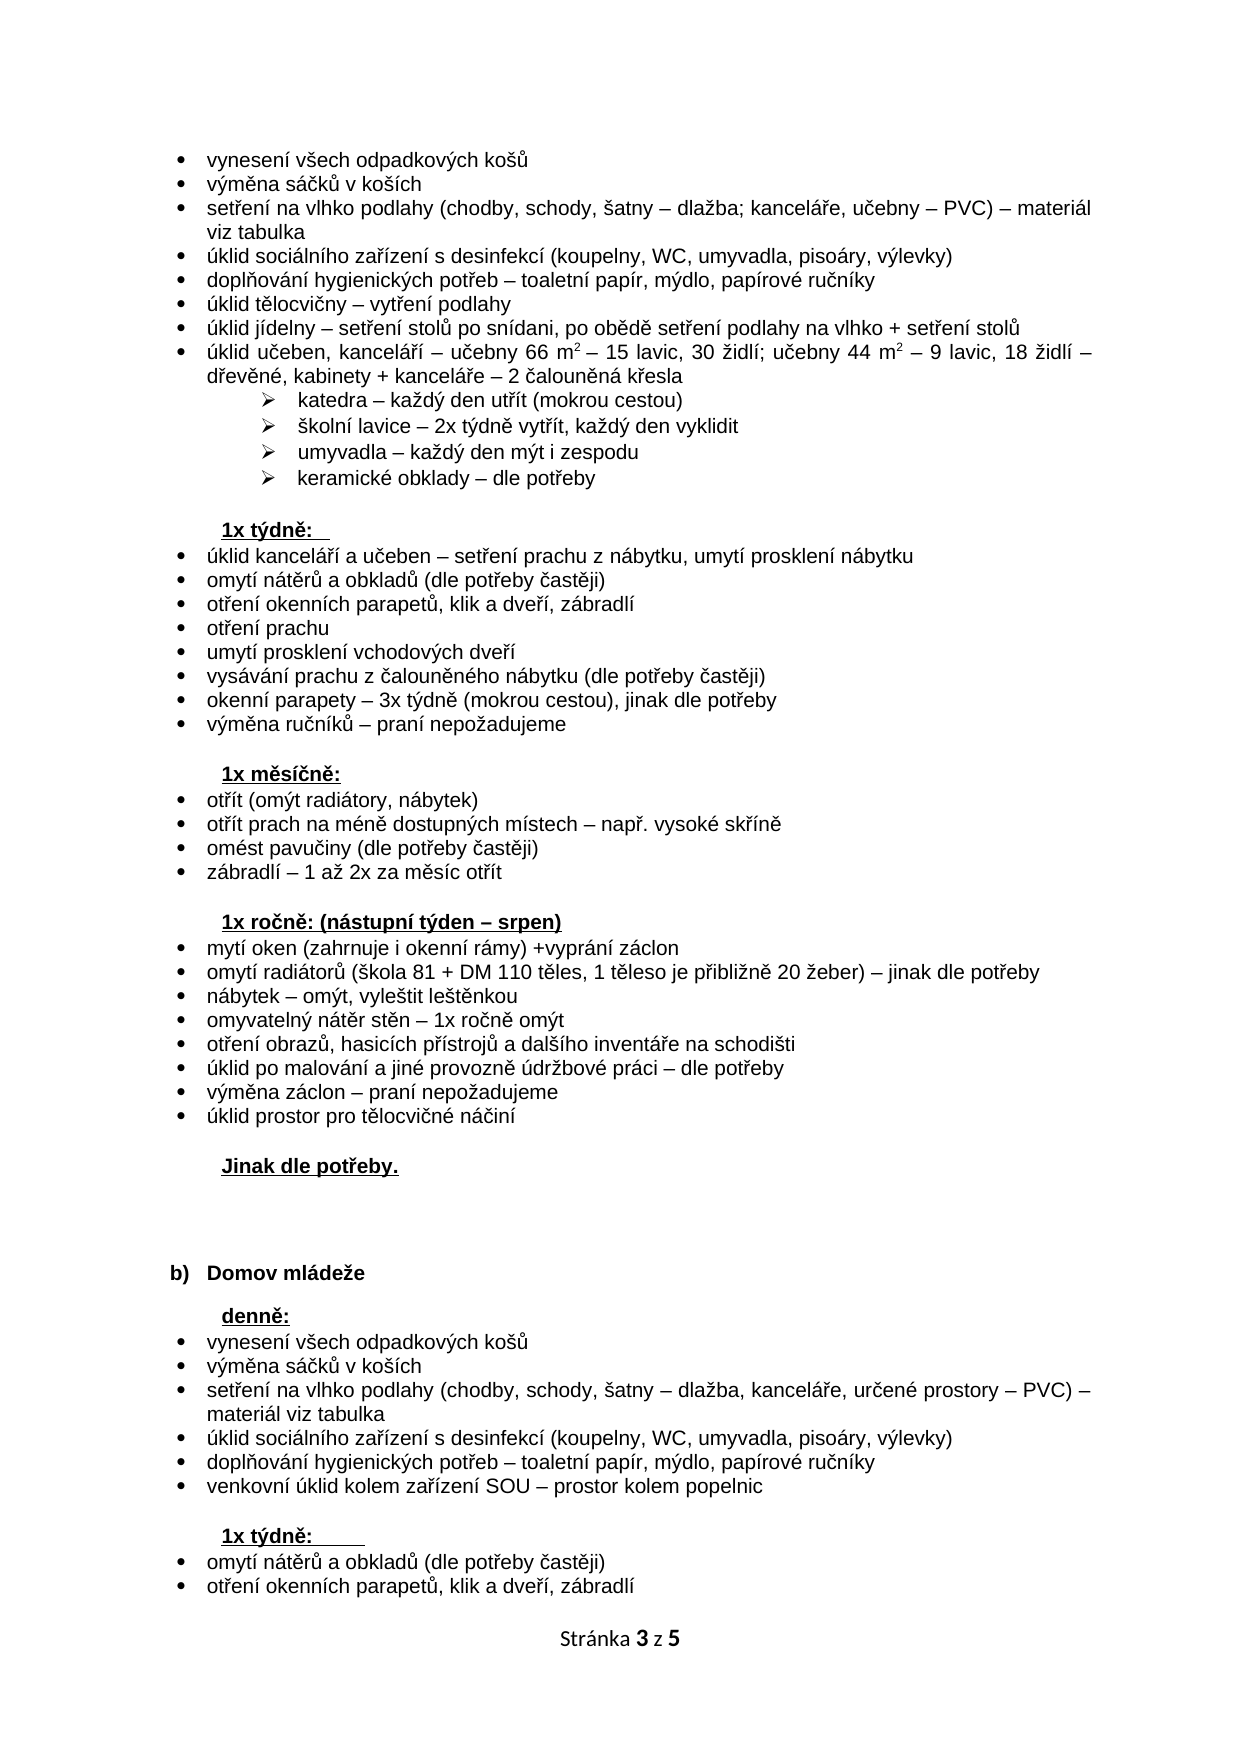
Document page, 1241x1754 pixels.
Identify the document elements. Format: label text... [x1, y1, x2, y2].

list omytí radiátorů (škola 81 + DM 110 těles, 1 těleso je přibližně 20 žeber) – jinak dle potřeby [177, 959, 1093, 984]
list výměna sáčků v koších [177, 1354, 1093, 1378]
text 1x týdně: [148, 518, 1093, 542]
list úklid učeben, kanceláří – učebny 66 m2 – 15 lavic, 30 židlí; učebny 44 m2 – 9 lavic, 18 židlí – dřevěné, kabinety + kanceláře – 2 čalouněná křesla [177, 340, 1093, 388]
list otřít (omýt radiátory, nábytek) [177, 788, 1093, 812]
list výměna ručníků – praní nepožadujeme [177, 712, 1093, 736]
list omytí nátěrů a obkladů (dle potřeby častěji) [177, 1549, 1093, 1574]
list úklid sociálního zařízení s desinfekcí (koupelny, WC, umyvadla, pisoáry, výlevky) [177, 1426, 1093, 1450]
list otřít prach na méně dostupných místech – např. vysoké skříně [177, 812, 1093, 836]
list setření na vlhko podlahy (chodby, schody, šatny – dlažba, kanceláře, určené prostory – PVC) – materiál viz tabulka [177, 1378, 1093, 1426]
list mytí oken (zahrnuje i okenní rámy) +vyprání záclon [177, 936, 1093, 959]
list výměna záclon – praní nepožadujeme [177, 1080, 1093, 1104]
list nábytek – omýt, vyleštit leštěnkou [177, 984, 1093, 1008]
list katedra – každý den utřít (mokrou cestou) [260, 388, 1093, 412]
list úklid kanceláří a učeben – setření prachu z nábytku, umytí prosklení nábytku [177, 543, 1093, 567]
list úklid sociálního zařízení s desinfekcí (koupelny, WC, umyvadla, pisoáry, výlevky) [177, 244, 1093, 268]
list keramické obklady – dle potřeby [260, 466, 1093, 490]
list omytí nátěrů a obkladů (dle potřeby častěji) [177, 567, 1093, 592]
list doplňování hygienických potřeb – toaletní papír, mýdlo, papírové ručníky [177, 268, 1093, 292]
list vynesení všech odpadkových košů [177, 148, 1093, 172]
list vynesení všech odpadkových košů [177, 1329, 1093, 1354]
list úklid prostor pro tělocvičné náčiní [177, 1104, 1093, 1128]
text Jinak dle potřeby. [148, 1154, 1093, 1178]
list doplňování hygienických potřeb – toaletní papír, mýdlo, papírové ručníky [177, 1450, 1093, 1474]
list úklid jídelny – setření stolů po snídani, po obědě setření podlahy na vlhko + setření stolů [177, 316, 1093, 340]
list školní lavice – 2x týdně vytřít, každý den vyklidit [260, 414, 1093, 438]
list venkovní úklid kolem zařízení SOU – prostor kolem popelnic [177, 1474, 1093, 1498]
list zábradlí – 1 až 2x za měsíc otřít [177, 860, 1093, 884]
list vysávání prachu z čalouněného nábytku (dle potřeby častěji) [177, 664, 1093, 688]
text 1x týdně: [148, 1524, 1093, 1548]
list otření okenních parapetů, klik a dveří, zábradlí [177, 592, 1093, 616]
text denně: [148, 1304, 1093, 1328]
list Domov mládeže [169, 1261, 1093, 1285]
list úklid tělocvičny – vytření podlahy [177, 292, 1093, 316]
list otření prachu [177, 616, 1093, 640]
list otření okenních parapetů, klik a dveří, zábradlí [177, 1574, 1093, 1598]
list setření na vlhko podlahy (chodby, schody, šatny – dlažba; kanceláře, učebny – PVC) – materiál viz tabulka [177, 196, 1093, 244]
list okenní parapety – 3x týdně (mokrou cestou), jinak dle potřeby [177, 688, 1093, 712]
list výměna sáčků v koších [177, 172, 1093, 196]
list umytí prosklení vchodových dveří [177, 640, 1093, 664]
text 1x ročně: (nástupní týden – srpen) [148, 910, 1093, 934]
list úklid po malování a jiné provozně údržbové práci – dle potřeby [177, 1056, 1093, 1080]
text 1x měsíčně: [148, 762, 1093, 786]
list omést pavučiny (dle potřeby častěji) [177, 836, 1093, 860]
list umyvadla – každý den mýt i zespodu [260, 440, 1093, 464]
list otření obrazů, hasicích přístrojů a dalšího inventáře na schodišti [177, 1032, 1093, 1056]
list omyvatelný nátěr stěn – 1x ročně omýt [177, 1008, 1093, 1032]
